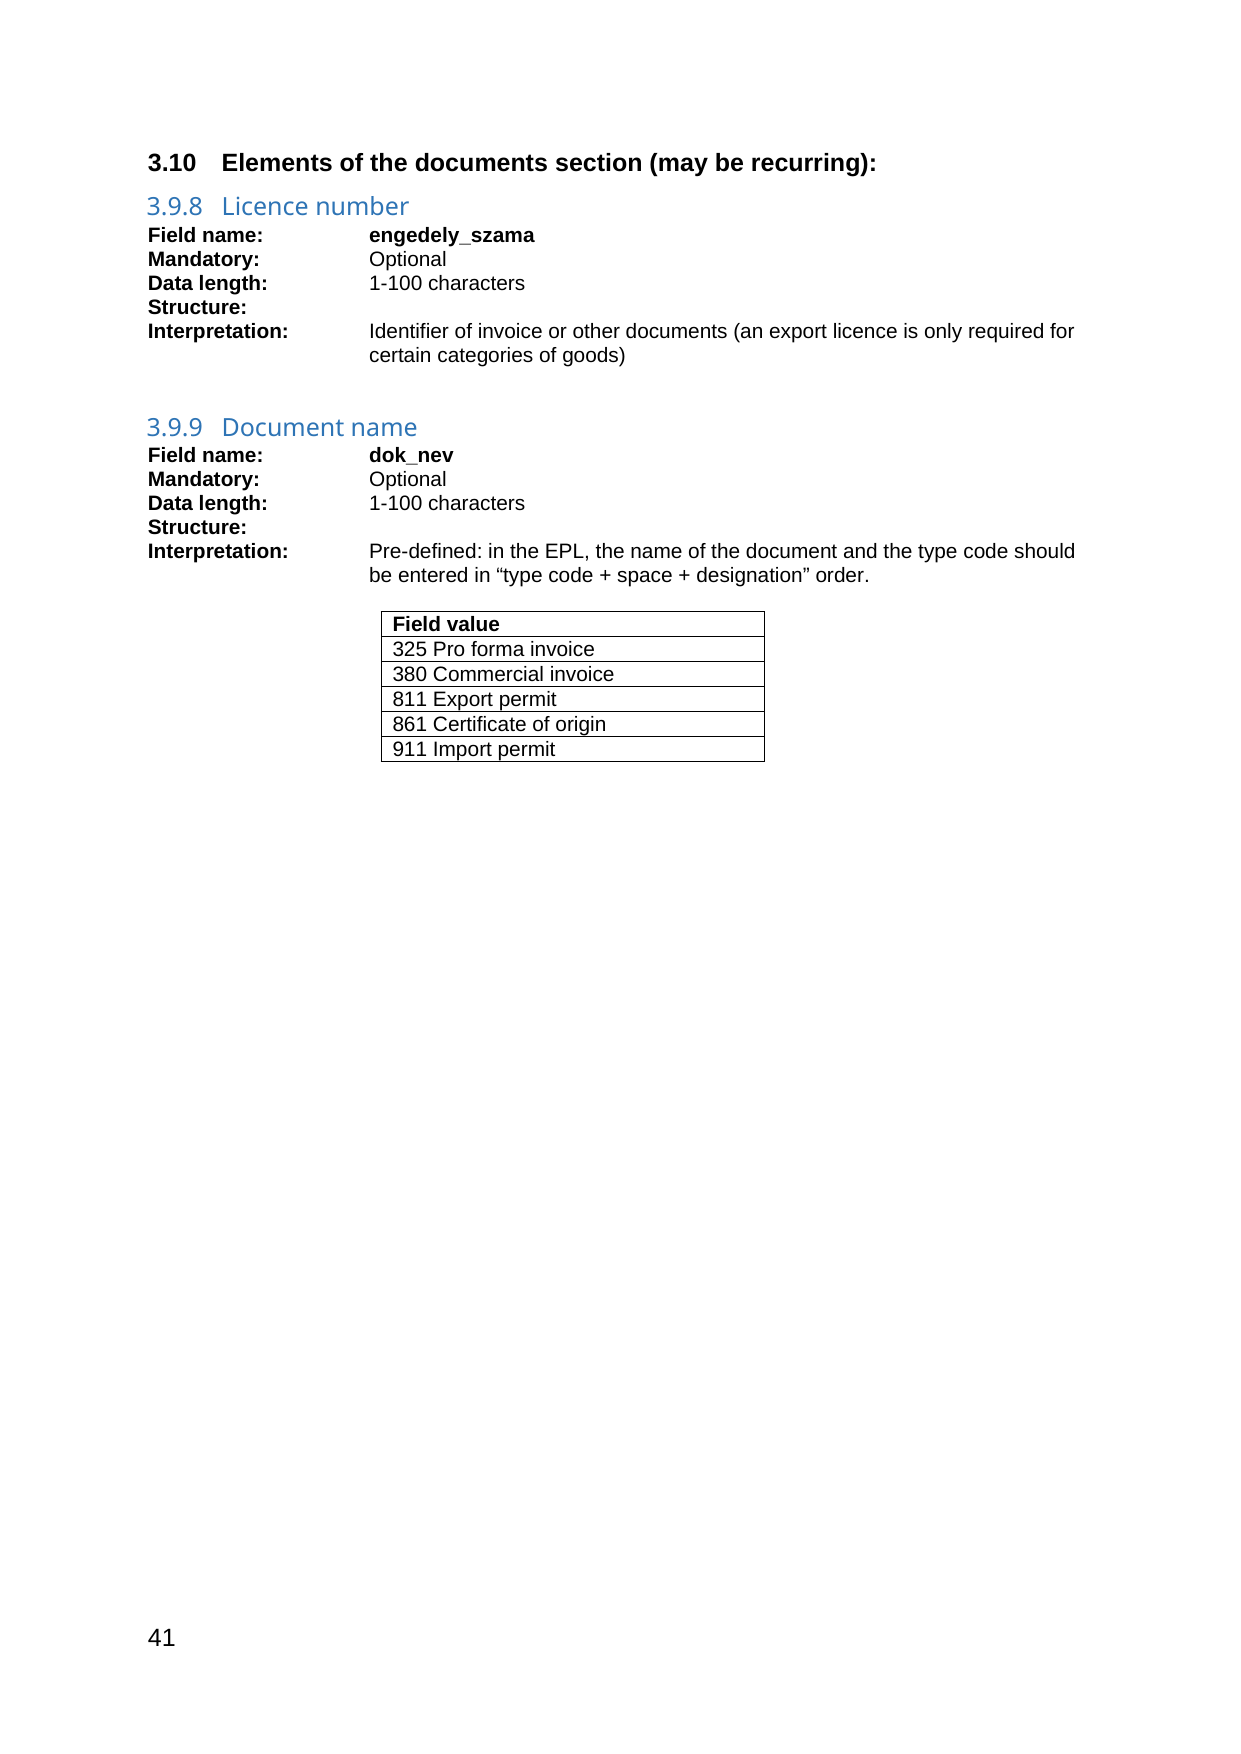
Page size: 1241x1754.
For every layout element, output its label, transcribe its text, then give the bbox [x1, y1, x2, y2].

subtitle Licence number [146, 189, 1093, 223]
text Data length: 1-100 characters [148, 491, 1093, 515]
table_cell 811 Export permit [382, 687, 764, 711]
text Structure: [148, 295, 1093, 319]
text Mandatory: Optional [148, 247, 1093, 271]
text Mandatory: Optional [148, 467, 1093, 491]
subtitle Document name [146, 409, 1093, 443]
table_cell 380 Commercial invoice [382, 662, 764, 686]
text Interpretation: Pre-defined: in the EPL, the name of the document and the type code should be entered in “type code + space + designation” order. [148, 539, 1093, 587]
table_cell 861 Certificate of origin [382, 712, 764, 736]
text Interpretation: Identifier of invoice or other documents (an export licence is only required for certain categories of goods) [148, 319, 1093, 367]
table_cell 911 Import permit [382, 737, 764, 761]
subtitle 3.10 Elements of the documents section (may be recurring): [148, 148, 1093, 176]
text Field name: engedely_szama [148, 223, 1093, 247]
table_header Field value [382, 612, 764, 636]
text Field name: dok_nev [148, 443, 1093, 467]
table_cell 325 Pro forma invoice [382, 637, 764, 661]
text Data length: 1-100 characters [148, 271, 1093, 295]
text Structure: [148, 515, 1093, 539]
